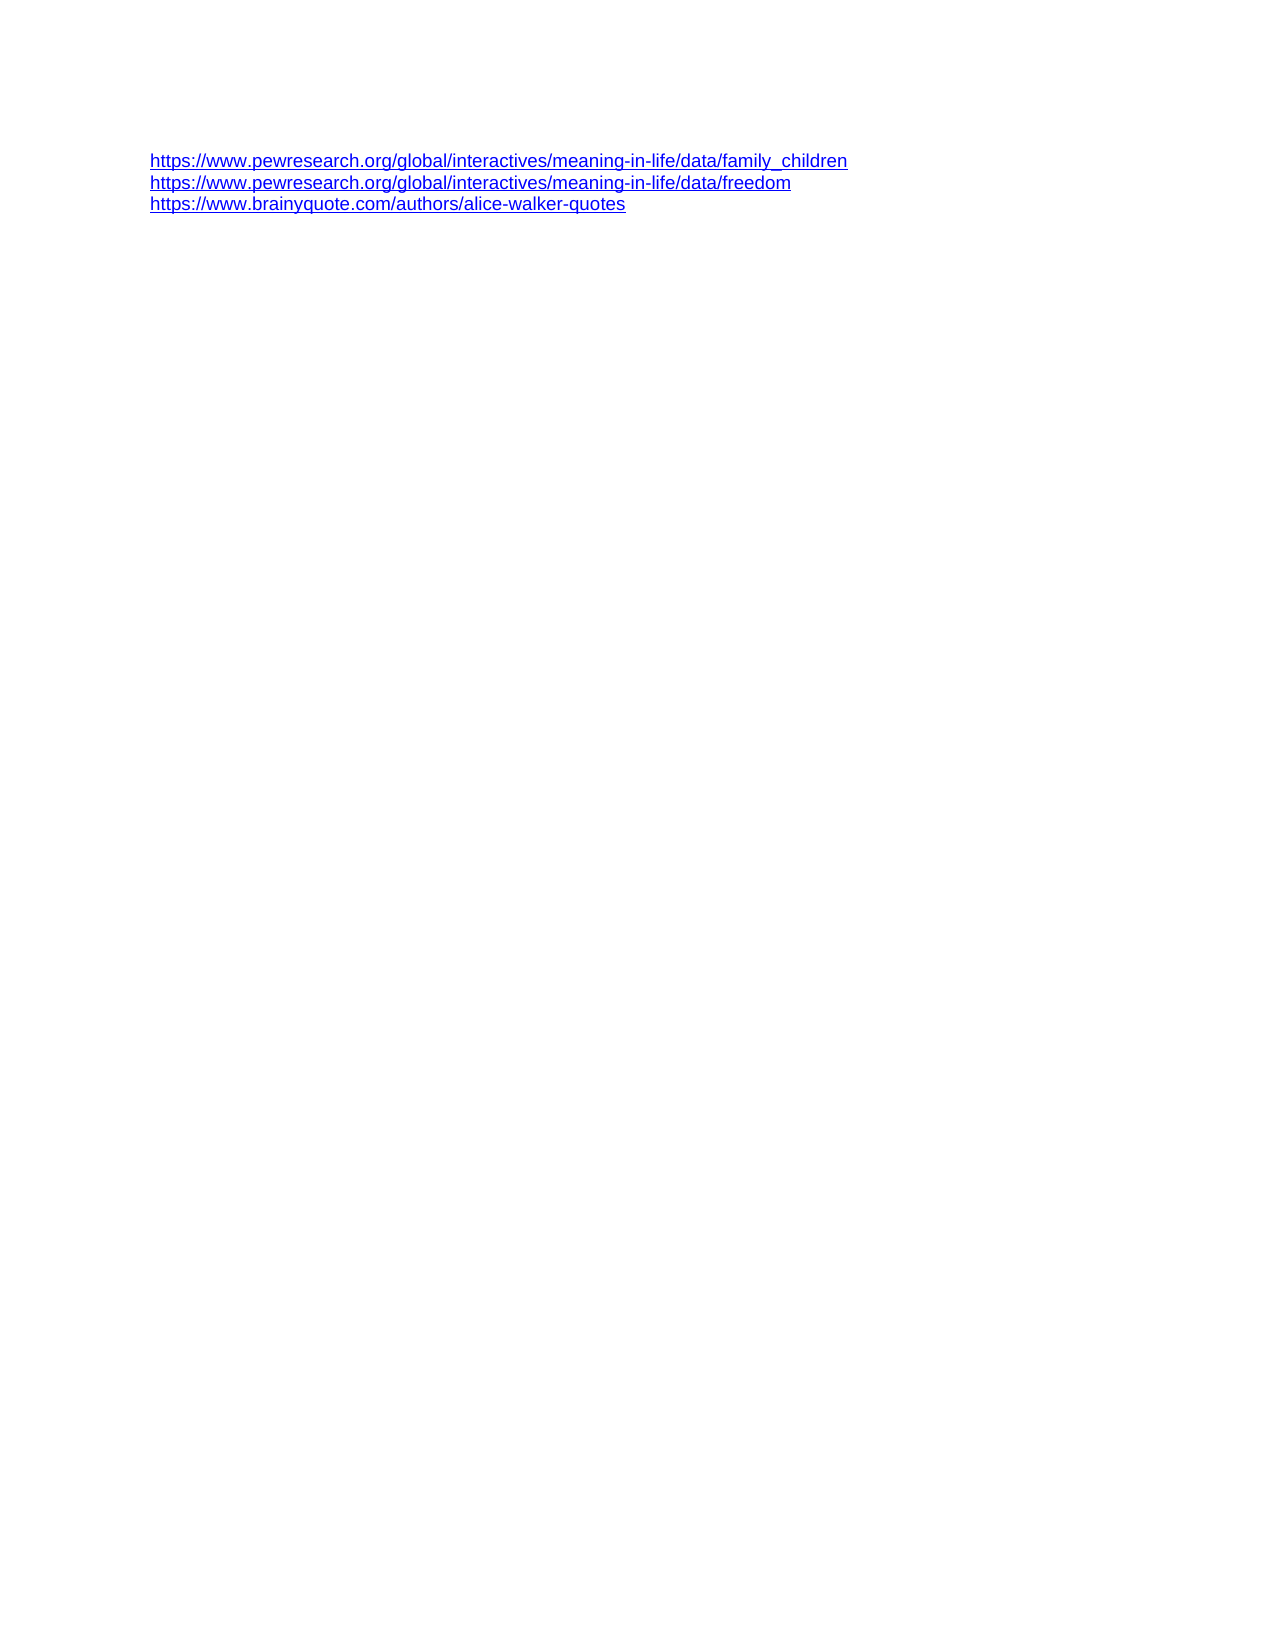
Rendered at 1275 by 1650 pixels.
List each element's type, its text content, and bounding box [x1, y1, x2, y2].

text https://www.brainyquote.com/authors/alice-walker-quotes [150, 193, 1200, 215]
text https://www.pewresearch.org/global/interactives/meaning-in-life/data/family_children [150, 150, 1200, 172]
text https://www.pewresearch.org/global/interactives/meaning-in-life/data/freedom [150, 172, 1200, 193]
